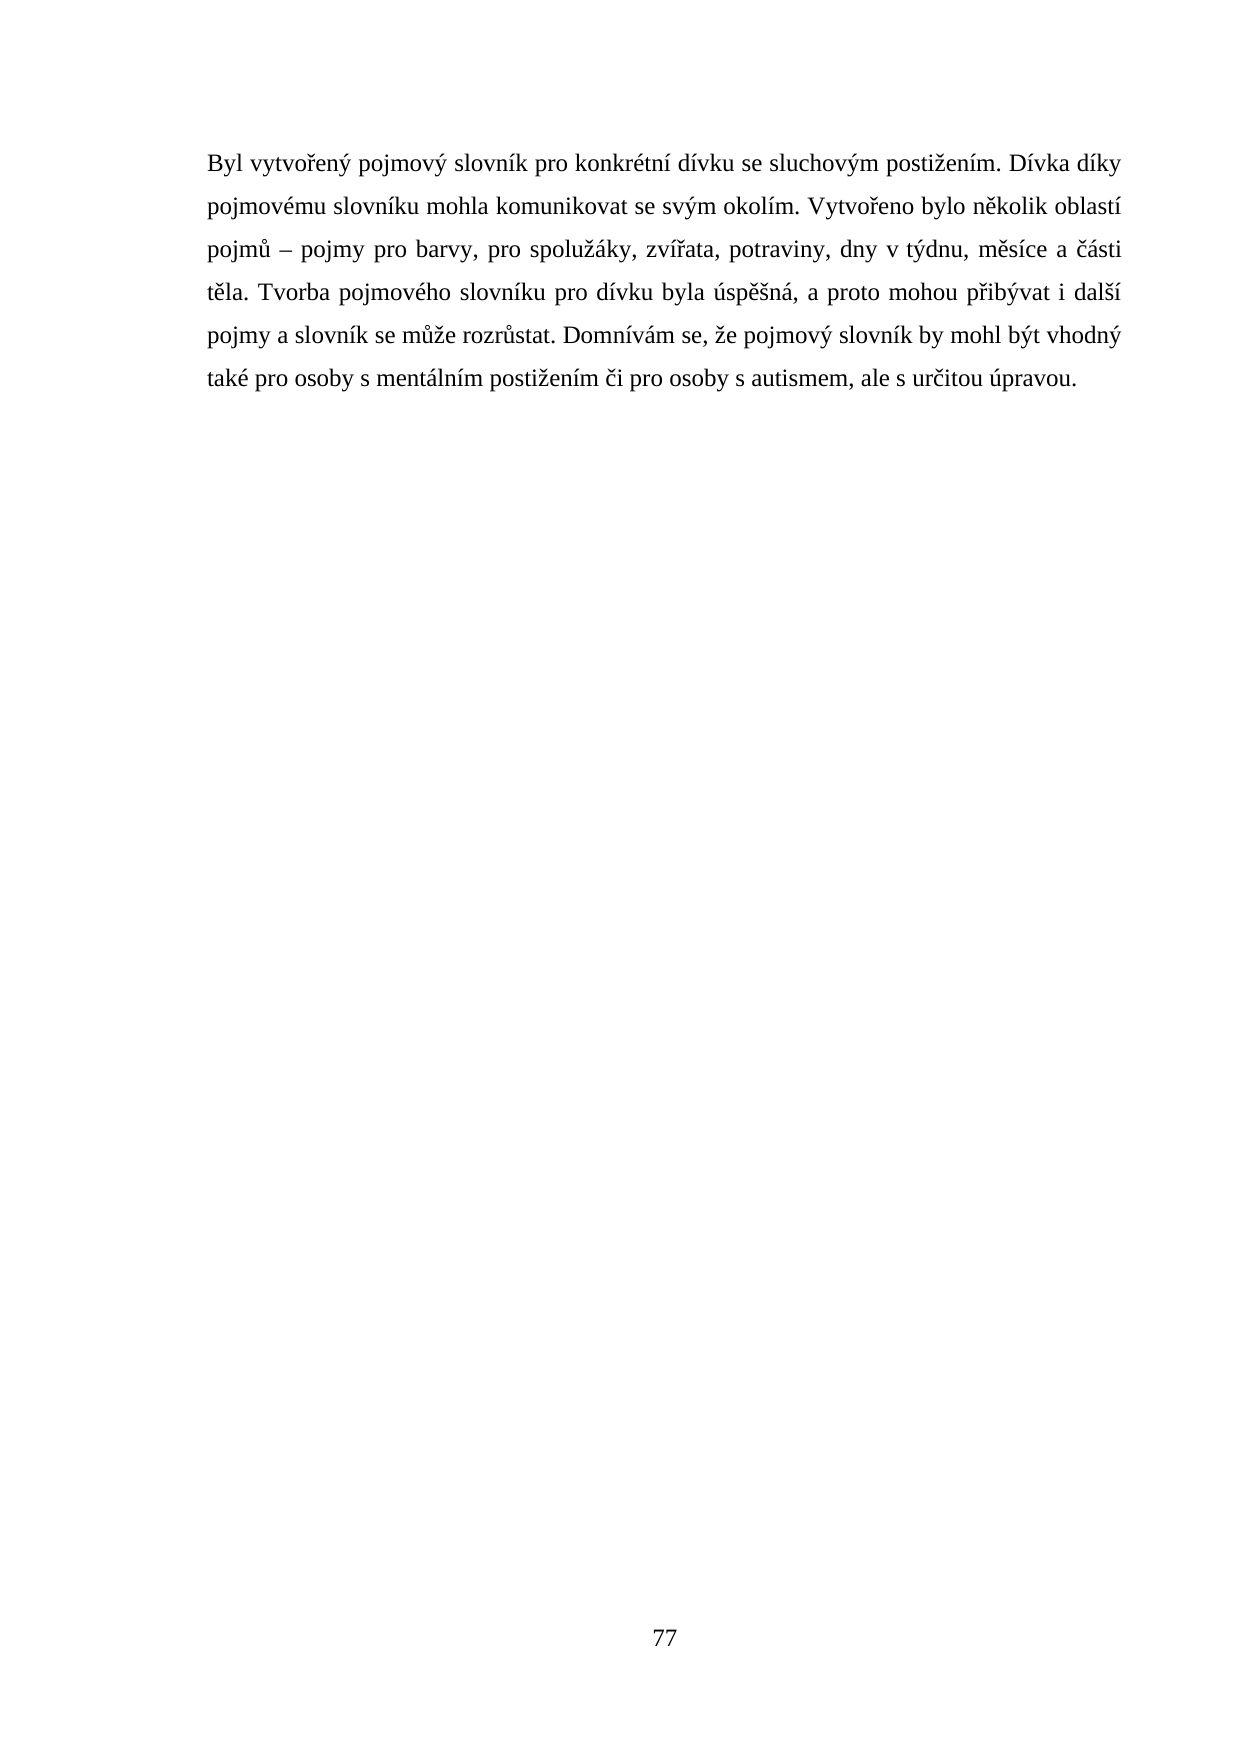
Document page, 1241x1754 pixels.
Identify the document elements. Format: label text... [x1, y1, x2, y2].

text Byl vytvořený pojmový slovník pro konkrétní dívku se sluchovým postižením. Dívka díky pojmovému slovníku mohla komunikovat se svým okolím. Vytvořeno bylo několik oblastí pojmů – pojmy pro barvy, pro spolužáky, zvířata, potraviny, dny v týdnu, měsíce a části těla. Tvorba pojmového slovníku pro dívku byla úspěšná, a proto mohou přibývat i další pojmy a slovník se může rozrůstat. Domnívám se, že pojmový slovník by mohl být vhodný také pro osoby s mentálním postižením či pro osoby s autismem, ale s určitou úpravou. [207, 148, 1122, 392]
